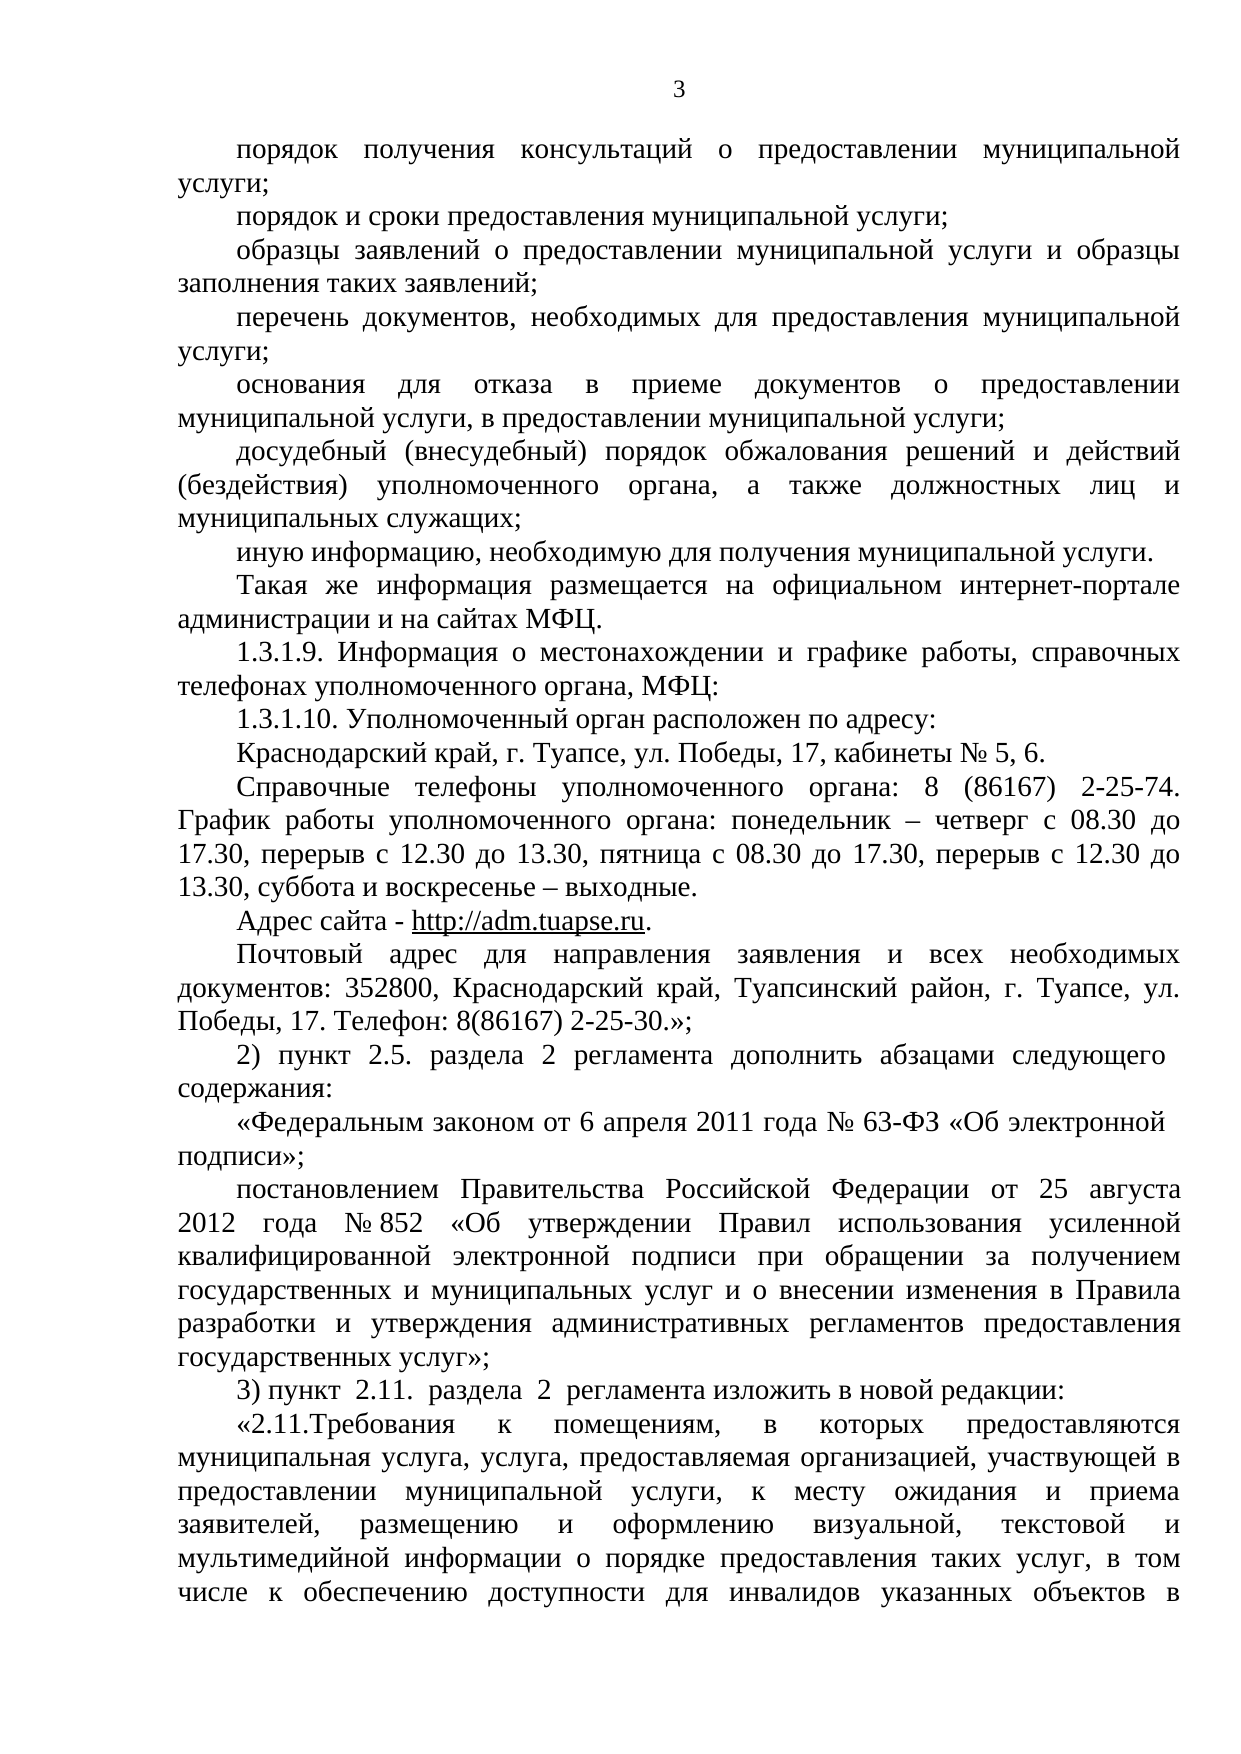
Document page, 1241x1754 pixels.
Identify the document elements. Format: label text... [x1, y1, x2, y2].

text 3) пункт 2.11. раздела 2 регламента изложить в новой редакции: [177, 1372, 1166, 1406]
text «Федеральным законом от 6 апреля 2011 года № 63-ФЗ «Об электронной подписи»; [177, 1104, 1166, 1171]
text образцы заявлений о предоставлении муниципальной услуги и образцы заполнения таких заявлений; [177, 232, 1181, 299]
text Краснодарский край, г. Туапсе, ул. Победы, 17, кабинеты № 5, 6. [177, 735, 1181, 769]
text 1.3.1.10. Уполномоченный орган расположен по адресу: [177, 702, 1181, 735]
text порядок получения консультаций о предоставлении муниципальной услуги; [177, 131, 1181, 198]
text Справочные телефоны уполномоченного органа: 8 (86167) 2-25-74. График работы уполномоченного органа: понедельник – четверг с 08.30 до 17.30, перерыв с 12.30 до 13.30, пятница с 08.30 до 17.30, перерыв с 12.30 до 13.30, суббота и воскресенье – выходные. [177, 769, 1181, 903]
text перечень документов, необходимых для предоставления муниципальной услуги; [177, 299, 1181, 366]
text основания для отказа в приеме документов о предоставлении муниципальной услуги, в предоставлении муниципальной услуги; [177, 366, 1181, 433]
text постановлением Правительства Российской Федерации от 25 августа 2012 года № 852 «Об утверждении Правил использования усиленной квалифицированной электронной подписи при обращении за получением государственных и муниципальных услуг и о внесении изменения в Правила разработки и утверждения административных регламентов предоставления государственных услуг»; [177, 1171, 1182, 1372]
text Адрес сайта - http://adm.tuapse.ru. [177, 903, 1181, 936]
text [177, 1406, 1181, 1607]
text иную информацию, необходимую для получения муниципальной услуги. [177, 534, 1181, 567]
text Почтовый адрес для направления заявления и всех необходимых документов: 352800, Краснодарский край, Туапсинский район, г. Туапсе, ул. Победы, 17. Телефон: 8(86167) 2-25-30.»; [177, 936, 1181, 1037]
text Такая же информация размещается на официальном интернет-портале администрации и на сайтах МФЦ. [177, 567, 1181, 634]
text досудебный (внесудебный) порядок обжалования решений и действий (бездействия) уполномоченного органа, а также должностных лиц и муниципальных служащих; [177, 433, 1181, 534]
text 1.3.1.9. Информация о местонахождении и графике работы, справочных телефонах уполномоченного органа, МФЦ: [177, 634, 1181, 702]
text 2) пункт 2.5. раздела 2 регламента дополнить абзацами следующего содержания: [177, 1037, 1166, 1104]
text порядок и сроки предоставления муниципальной услуги; [177, 198, 1181, 232]
